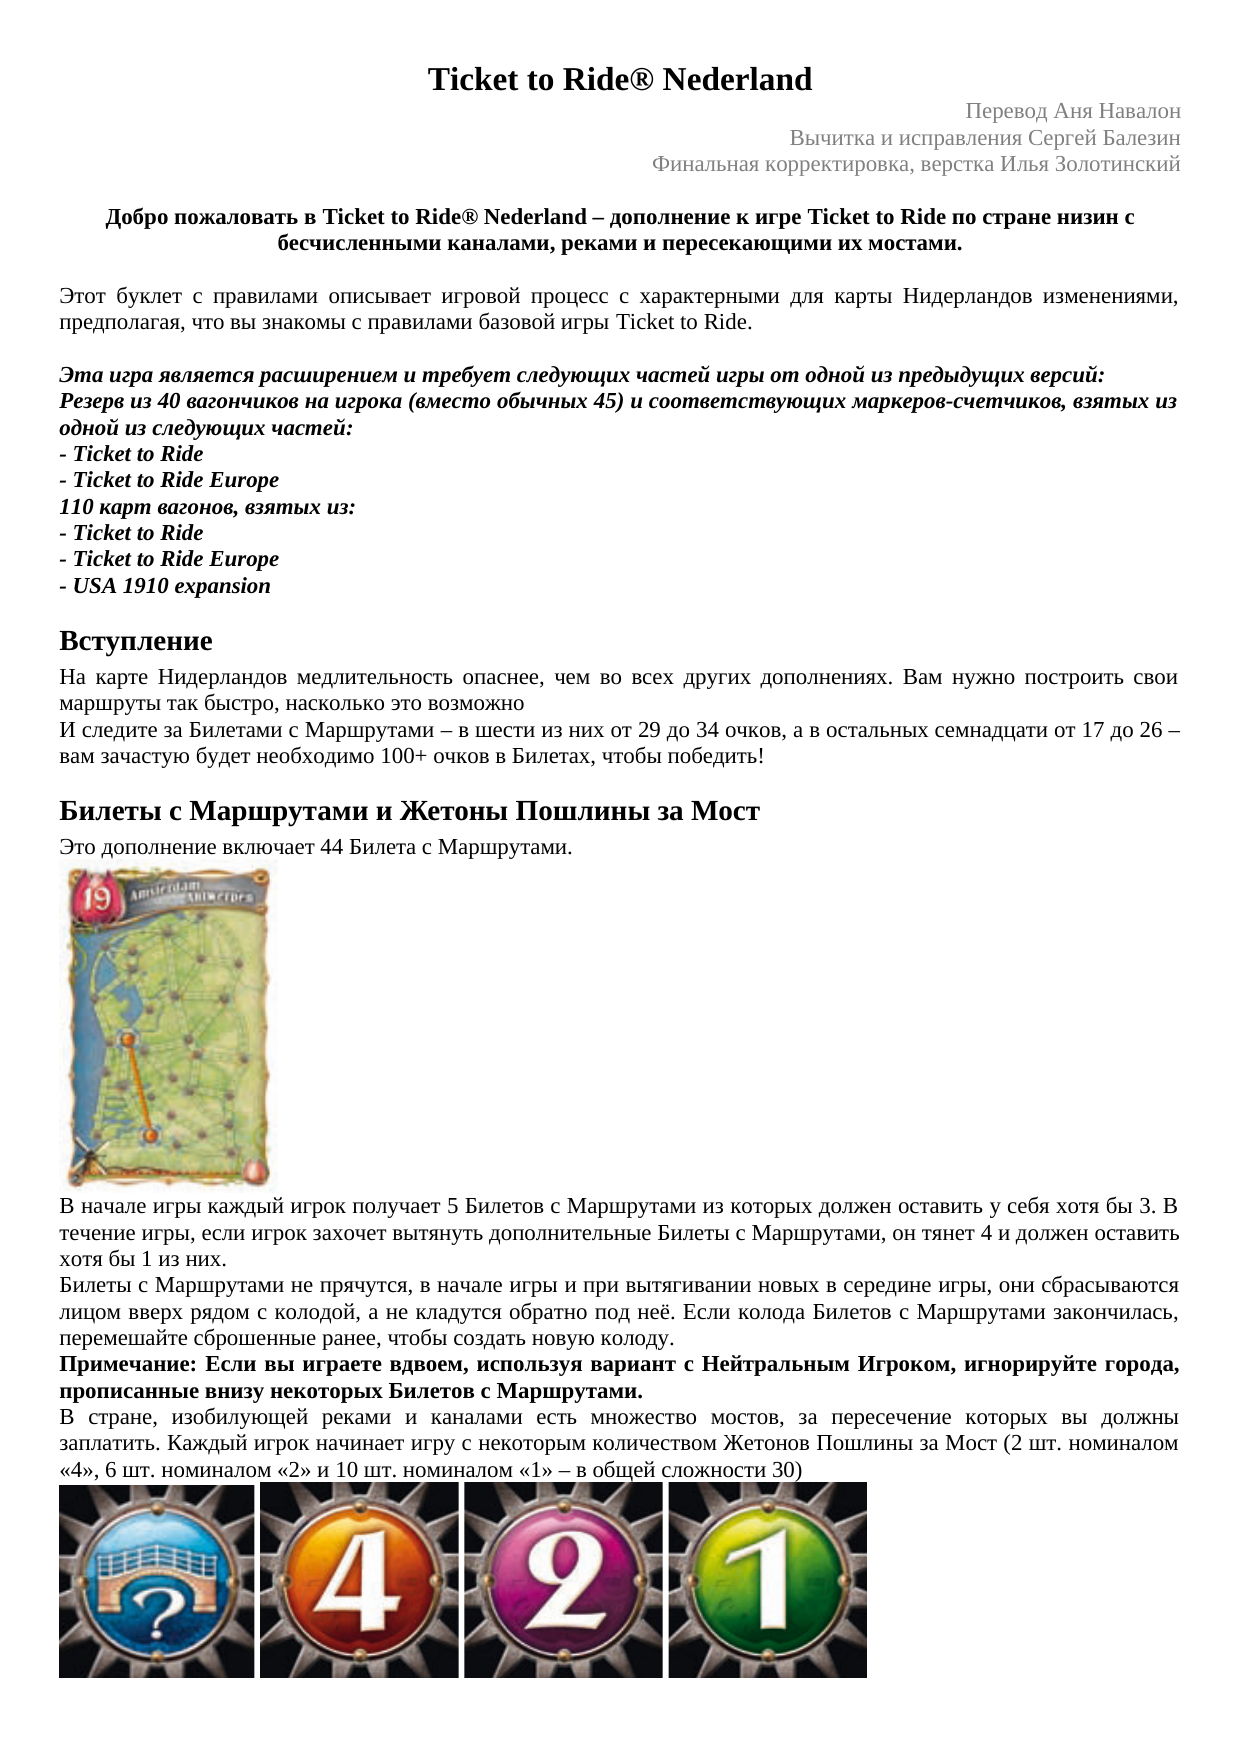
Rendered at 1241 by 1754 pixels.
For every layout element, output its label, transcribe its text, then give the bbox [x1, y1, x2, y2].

text Добро пожаловать в Ticket to Ride® Nederland – дополнение к игре Ticket to Ride по стране низин с бесчисленными каналами, реками и пересекающими их мостами. [59, 203, 1181, 256]
text И следите за Билетами с Маршрутами – в шести из них от 29 до 34 очков, а в остальных семнадцати от 17 до 26 – вам зачастую будет необходимо 100+ очков в Билетах, чтобы победить! [59, 716, 1181, 768]
text Это дополнение включает 44 Билета с Маршрутами. [59, 833, 1181, 859]
subtitle Вступление [59, 623, 1181, 657]
text Билеты с Маршрутами не прячутся, в начале игры и при вытягивании новых в середине игры, они сбрасываются лицом вверх рядом с колодой, а не кладутся обратно под неё. Если колода Билетов с Маршрутами закончилась, перемешайте сброшенные ранее, чтобы создать новую колоду. [59, 1271, 1181, 1350]
text В начале игры каждый игрок получает 5 Билетов с Маршрутами из которых должен оставить у себя хотя бы 3. В течение игры, если игрок захочет вытянуть дополнительные Билеты с Маршрутами, он тянет 4 и должен оставить хотя бы 1 из них. [59, 1192, 1181, 1271]
text Этот буклет с правилами описывает игровой процесс с характерными для карты Нидерландов изменениями, предполагая, что вы знакомы с правилами базовой игры Ticket to Ride. [59, 282, 1181, 334]
subtitle Билеты с Маршрутами и Жетоны Пошлины за Мост [59, 793, 1181, 827]
text - Ticket to Ride [59, 519, 1181, 545]
text - Ticket to Ride Europe [59, 466, 1181, 493]
text - Ticket to Ride [59, 440, 1181, 466]
text Перевод Аня Навалон Вычитка и исправления Сергей Балезин [59, 97, 1181, 150]
text 110 карт вагонов, взятых из: [59, 493, 1181, 519]
text Ticket to Ride® Nederland [59, 59, 1181, 97]
text На карте Нидерландов медлительность опаснее, чем во всех других дополнениях. Вам нужно построить свои маршруты так быстро, насколько это возможно [59, 663, 1181, 716]
text Эта игра является расширением и требует следующих частей игры от одной из предыдущих версий: [59, 361, 1181, 387]
text В стране, изобилующей реками и каналами есть множество мостов, за пересечение которых вы должны заплатить. Каждый игрок начинает игру с некоторым количеством Жетонов Пошлины за Мост (2 шт. номиналом «4», 6 шт. номиналом «2» и 10 шт. номиналом «1» – в общей сложности 30) [59, 1403, 1181, 1482]
text Примечание: Если вы играете вдвоем, используя вариант с Нейтральным Игроком, игнорируйте города, прописанные внизу некоторых Билетов с Маршрутами. [59, 1350, 1181, 1403]
text Финальная корректировка, верстка Илья Золотинский [59, 150, 1181, 176]
text - USA 1910 expansion [59, 572, 1181, 598]
text - Ticket to Ride Europe [59, 545, 1181, 572]
text Резерв из 40 вагончиков на игрока (вместо обычных 45) и соответствующих маркеров-счетчиков, взятых из одной из следующих частей: [59, 387, 1181, 440]
